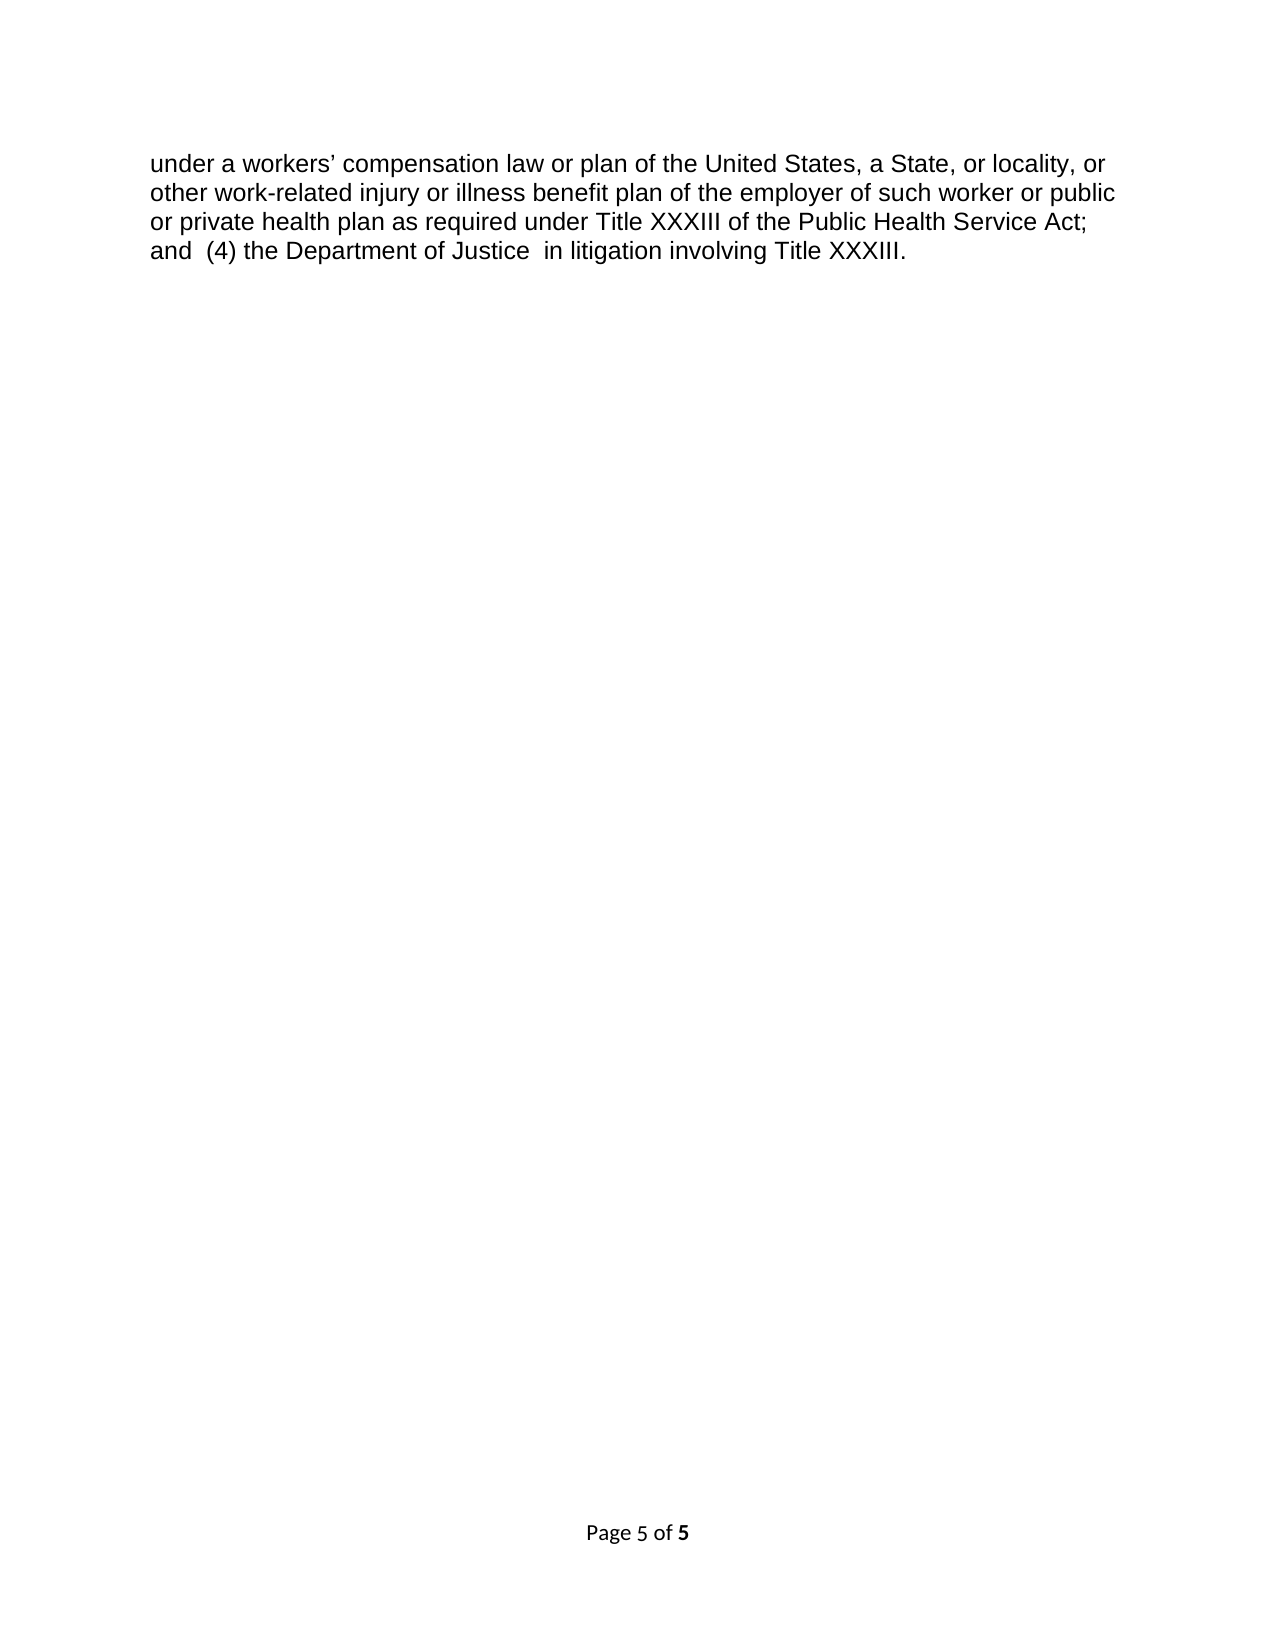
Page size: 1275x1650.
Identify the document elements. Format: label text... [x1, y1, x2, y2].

text under a workers’ compensation law or plan of the United States, a State, or locality, or other work-related injury or illness benefit plan of the employer of such worker or public or private health plan as required under Title XXXIII of the Public Health Service Act; and (4) the Department of Justice in litigation involving Title XXXIII. [150, 149, 1116, 264]
